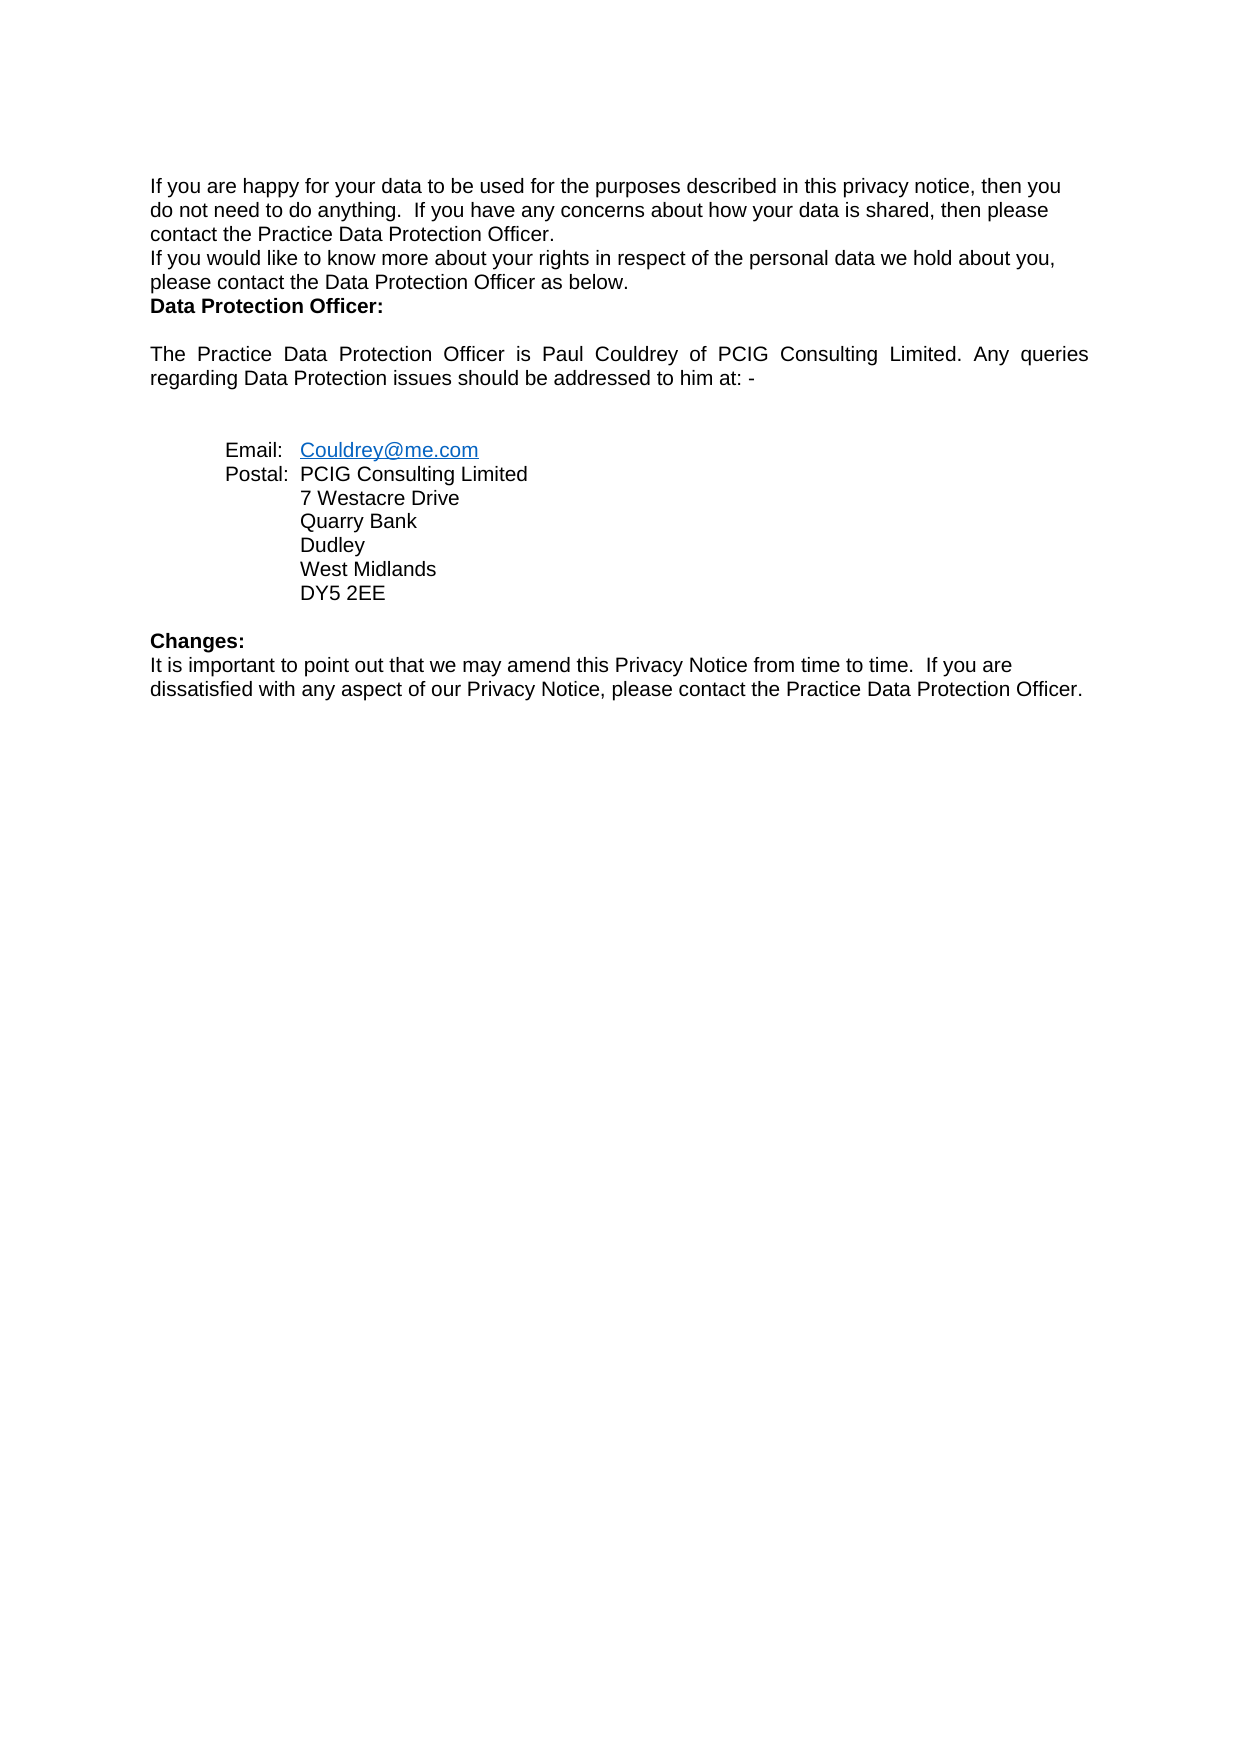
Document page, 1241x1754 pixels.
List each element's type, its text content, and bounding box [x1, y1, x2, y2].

text Data Protection Officer: [150, 294, 1090, 318]
text If you are happy for your data to be used for the purposes described in this privacy notice, then you do not need to do anything. If you have any concerns about how your data is shared, then please contact the Practice Data Protection Officer. [150, 174, 1090, 246]
text The Practice Data Protection Officer is Paul Couldrey of PCIG Consulting Limited. Any queries regarding Data Protection issues should be addressed to him at: - [150, 342, 1090, 389]
text DY5 2EE [150, 581, 1090, 605]
text It is important to point out that we may amend this Privacy Notice from time to time. If you are dissatisfied with any aspect of our Privacy Notice, please contact the Practice Data Protection Officer. [150, 653, 1090, 701]
text Dudley [150, 533, 1090, 557]
text Postal: PCIG Consulting Limited [150, 461, 1090, 485]
text If you would like to know more about your rights in respect of the personal data we hold about you, please contact the Data Protection Officer as below. [150, 246, 1090, 294]
text Quarry Bank [150, 509, 1090, 533]
text Changes: [150, 629, 1090, 653]
text Email: Couldrey@me.com [150, 437, 1090, 461]
text West Midlands [150, 557, 1090, 581]
text 7 Westacre Drive [150, 485, 1090, 509]
